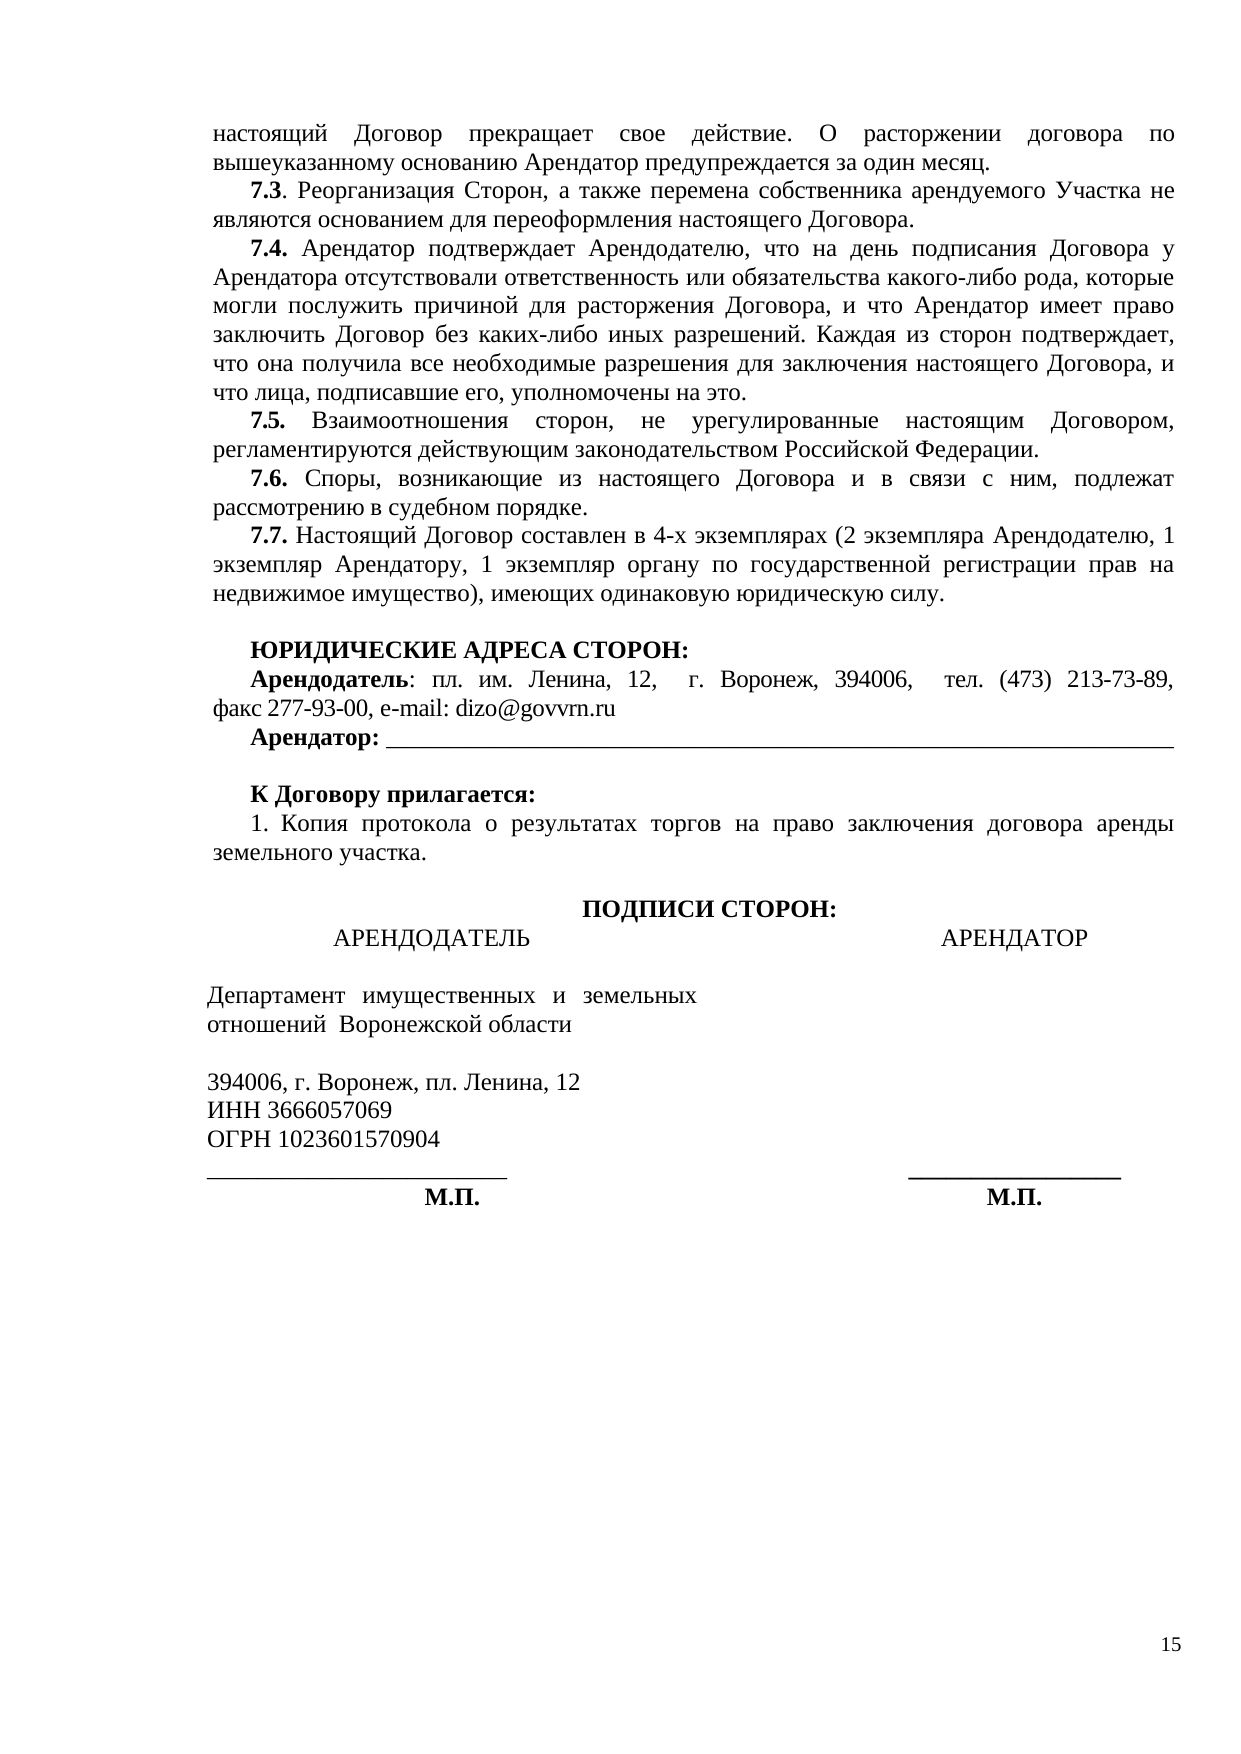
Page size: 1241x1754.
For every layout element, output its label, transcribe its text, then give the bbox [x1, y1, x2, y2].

text 7.6. Споры, возникающие из настоящего Договора и в связи с ним, подлежат рассмотрению в судебном порядке. [213, 463, 1175, 521]
table_header АРЕНДОДАТЕЛЬ Департамент имущественных и земельных отношений Воронежской области . Воронеж, пл. Ленина, 12 ИНН 3666057069 ОГРН 1023601570904 ________________________ М.П. [111, 923, 714, 1268]
text 7.7. Настоящий Договор составлен в 4-х экземплярах (2 экземпляра Арендодателю, 1 экземпляр Арендатору, 1 экземпляр органу по государственной регистрации прав на недвижимое имущество), имеющих одинаковую юридическую силу. [213, 521, 1175, 607]
text ЮРИДИЧЕСКИЕ АДРЕСА СТОРОН: [213, 636, 1175, 664]
text ПОДПИСИ СТОРОН: [207, 894, 1175, 923]
text К Договору прилагается: [213, 779, 1175, 808]
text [213, 118, 1175, 176]
text 7.5. Взаимоотношения сторон, не урегулированные настоящим Договором, регламентируются действующим законодательством Российской Федерации. [213, 406, 1175, 463]
text Арендодатель: пл. им. Ленина, 12, г. Воронеж, 394006, тел. (473) 213-73-89, факс 277-93-00, e-mail: dizo@govvrn.ru [213, 664, 1175, 722]
text Арендатор: _______________________________________________________________ [213, 722, 1175, 751]
list Копия протокола о результатах торгов на право заключения договора аренды земельного участка. [213, 808, 1175, 866]
table_header АРЕНДАТОР _________________ М.П. [715, 923, 1240, 1268]
text 7.4. Арендатор подтверждает Арендодателю, что на день подписания Договора у Арендатора отсутствовали ответственность или обязательства какого-либо рода, которые могли послужить причиной для расторжения Договора, и что Арендатор имеет право заключить Договор без каких-либо иных разрешений. Каждая из сторон подтверждает, что она получила все необходимые разрешения для заключения настоящего Договора, и что лица, подписавшие его, уполномочены на это. [213, 233, 1175, 406]
text 7.3. Реорганизация Сторон, а также перемена собственника арендуемого Участка не являются основанием для переоформления настоящего Договора. [213, 176, 1175, 233]
